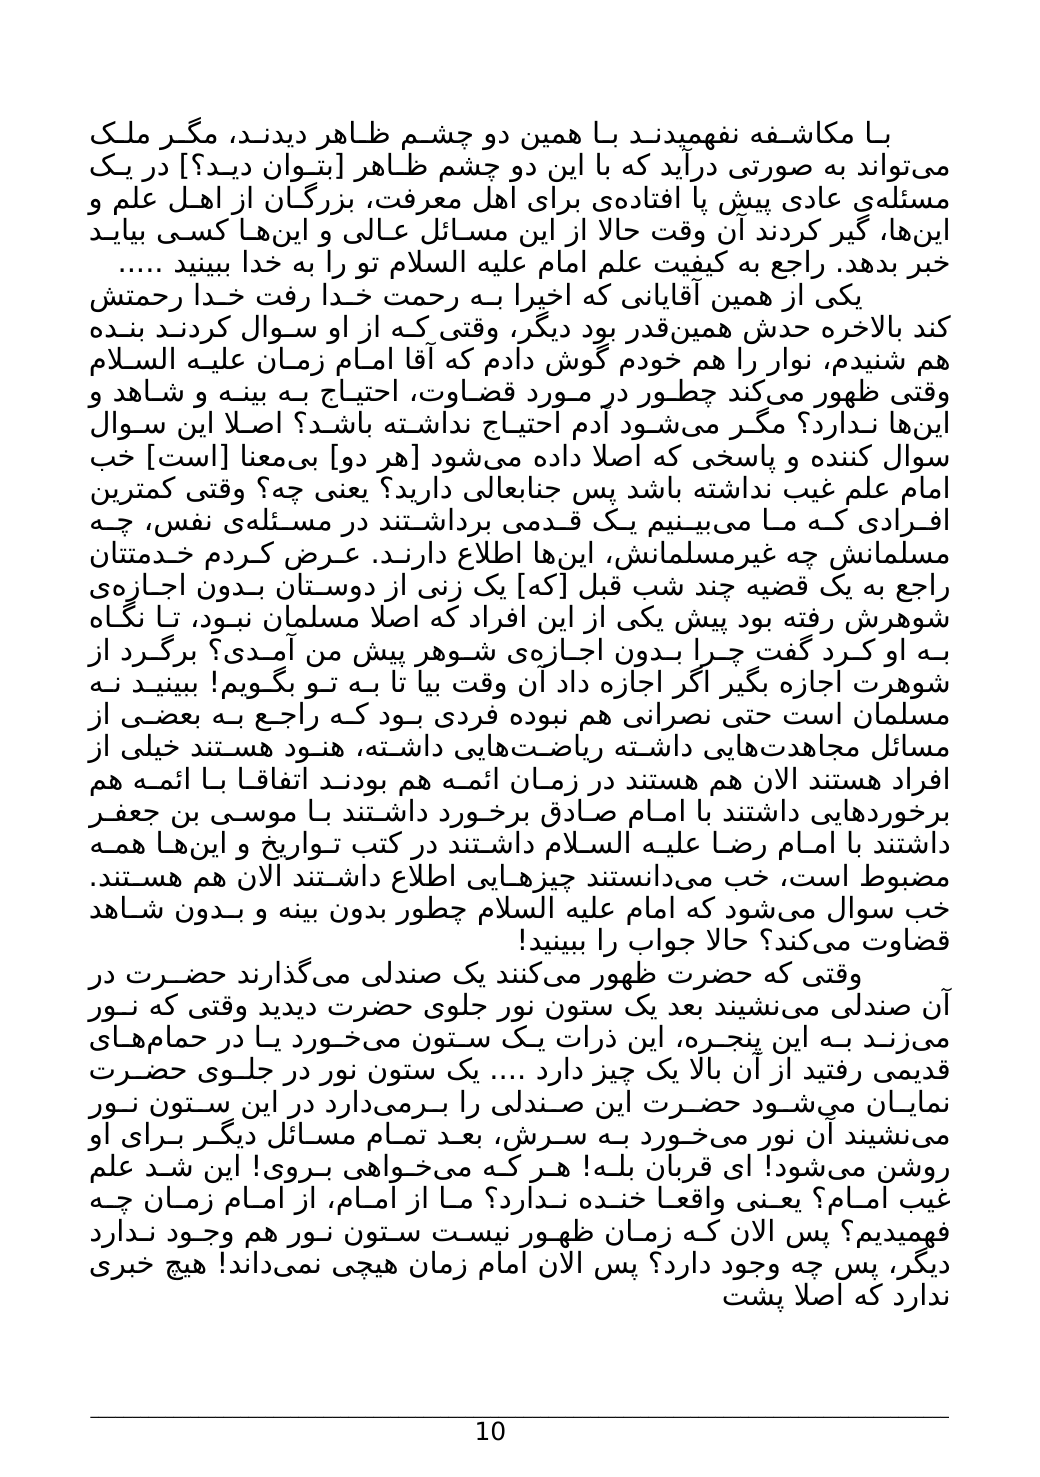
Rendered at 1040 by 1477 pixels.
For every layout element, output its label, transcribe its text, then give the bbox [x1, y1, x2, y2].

text یکی از همین آقایانی که اخیرا به رحمت خدا رفت خدا رحمتش کند بالاخره حدش همین‌قدر بود دیگر، وقتی که از او سوال کردند بنده هم شنیدم، نوار را هم خودم گوش دادم که آقا امام زمان علیه السلام وقتی ظهور می‌کند چطور در مورد قضاوت، احتیاج به بینه و شاهد و این‌ها ندارد؟ مگر می‌شود آدم احتیاج نداشته باشد؟ اصلا این سوال سوال کننده و پاسخی که اصلا داده می‌شود [هر دو] بی‌معنا [است‌] خب امام علم غیب نداشته باشد پس جنابعالی دارید؟ یعنی چه؟ وقتی کمترین افرادی که ما می‌بینیم یک قدمی برداشتند در مسئله‌ی نفس، چه مسلمانش چه غیرمسلمانش، این‌ها اطلاع دارند. عرض کردم خدمتتان راجع به یک قضیه چند شب قبل [که‌] یک زنی از دوستان بدون اجازه‌ی شوهرش رفته بود پیش یکی از این افراد که اصلا مسلمان نبود، تا نگاه به او کرد گفت چرا بدون اجازه‌ی شوهر پیش من آمدی؟ برگرد از شوهرت اجازه بگیر اگر اجازه داد آن وقت بیا تا به تو بگویم! ببینید نه مسلمان است حتی نصرانی هم نبوده فردی بود که راجع به بعضی از مسائل مجاهدت‌هایی داشته ریاضت‌هایی داشته، هنود هستند خیلی از افراد هستند الان هم هستند در زمان ائمه هم بودند اتفاقا با ائمه هم برخوردهایی داشتند با امام صادق برخورد داشتند با موسی بن جعفر داشتند با امام رضا علیه السلام داشتند در کتب تواریخ و این‌ها همه مضبوط است، خب می‌دانستند چیزهایی اطلاع داشتند الان هم هستند. خب سوال می‌شود که امام علیه السلام چطور بدون بینه و بدون شاهد قضاوت می‌کند؟ حالا جواب را ببینید! [89, 279, 951, 957]
text با مکاشفه نفهمیدند با همین دو چشم ظاهر دیدند، مگر ملک می‌تواند به صورتی درآید که با این دو چشم ظاهر [بتوان دید؟] در یک مسئله‌ی عادی پیش پا افتاده‌ی برای اهل معرفت، بزرگان از اهل علم و این‌ها، گیر کردند آن وقت حالا از این مسائل عالی و این‌ها کسی بیاید خبر بدهد. راجع به کیفیت علم امام علیه السلام تو را به خدا ببینید ..... [89, 118, 951, 279]
text وقتی که حضرت ظهور می‌کنند یک صندلی می‌گذارند حضرت در آن صندلی می‌نشیند بعد یک ستون نور جلوی حضرت دیدید وقتی که نور می‌زند به این پنجره، این ذرات یک ستون می‌خورد یا در حمام‌های قدیمی رفتید از آن بالا یک چیز دارد .... یک ستون نور در جلوی حضرت نمایان می‌شود حضرت این صندلی را برمی‌دارد در این ستون نور می‌نشیند آن نور می‌خورد به سرش، بعد تمام مسائل دیگر برای او روشن می‌شود! ای قربان بله! هر که می‌خواهی بروی! این شد علم غیب امام؟ یعنی واقعا خنده ندارد؟ ما از امام، از امام زمان چه فهمیدیم؟ پس الان که زمان ظهور نیست ستون نور هم وجود ندارد دیگر، پس چه وجود دارد؟ پس الان امام زمان هیچی نمی‌داند! هیچ خبری ندارد که اصلا پشت‌ [89, 957, 951, 1313]
